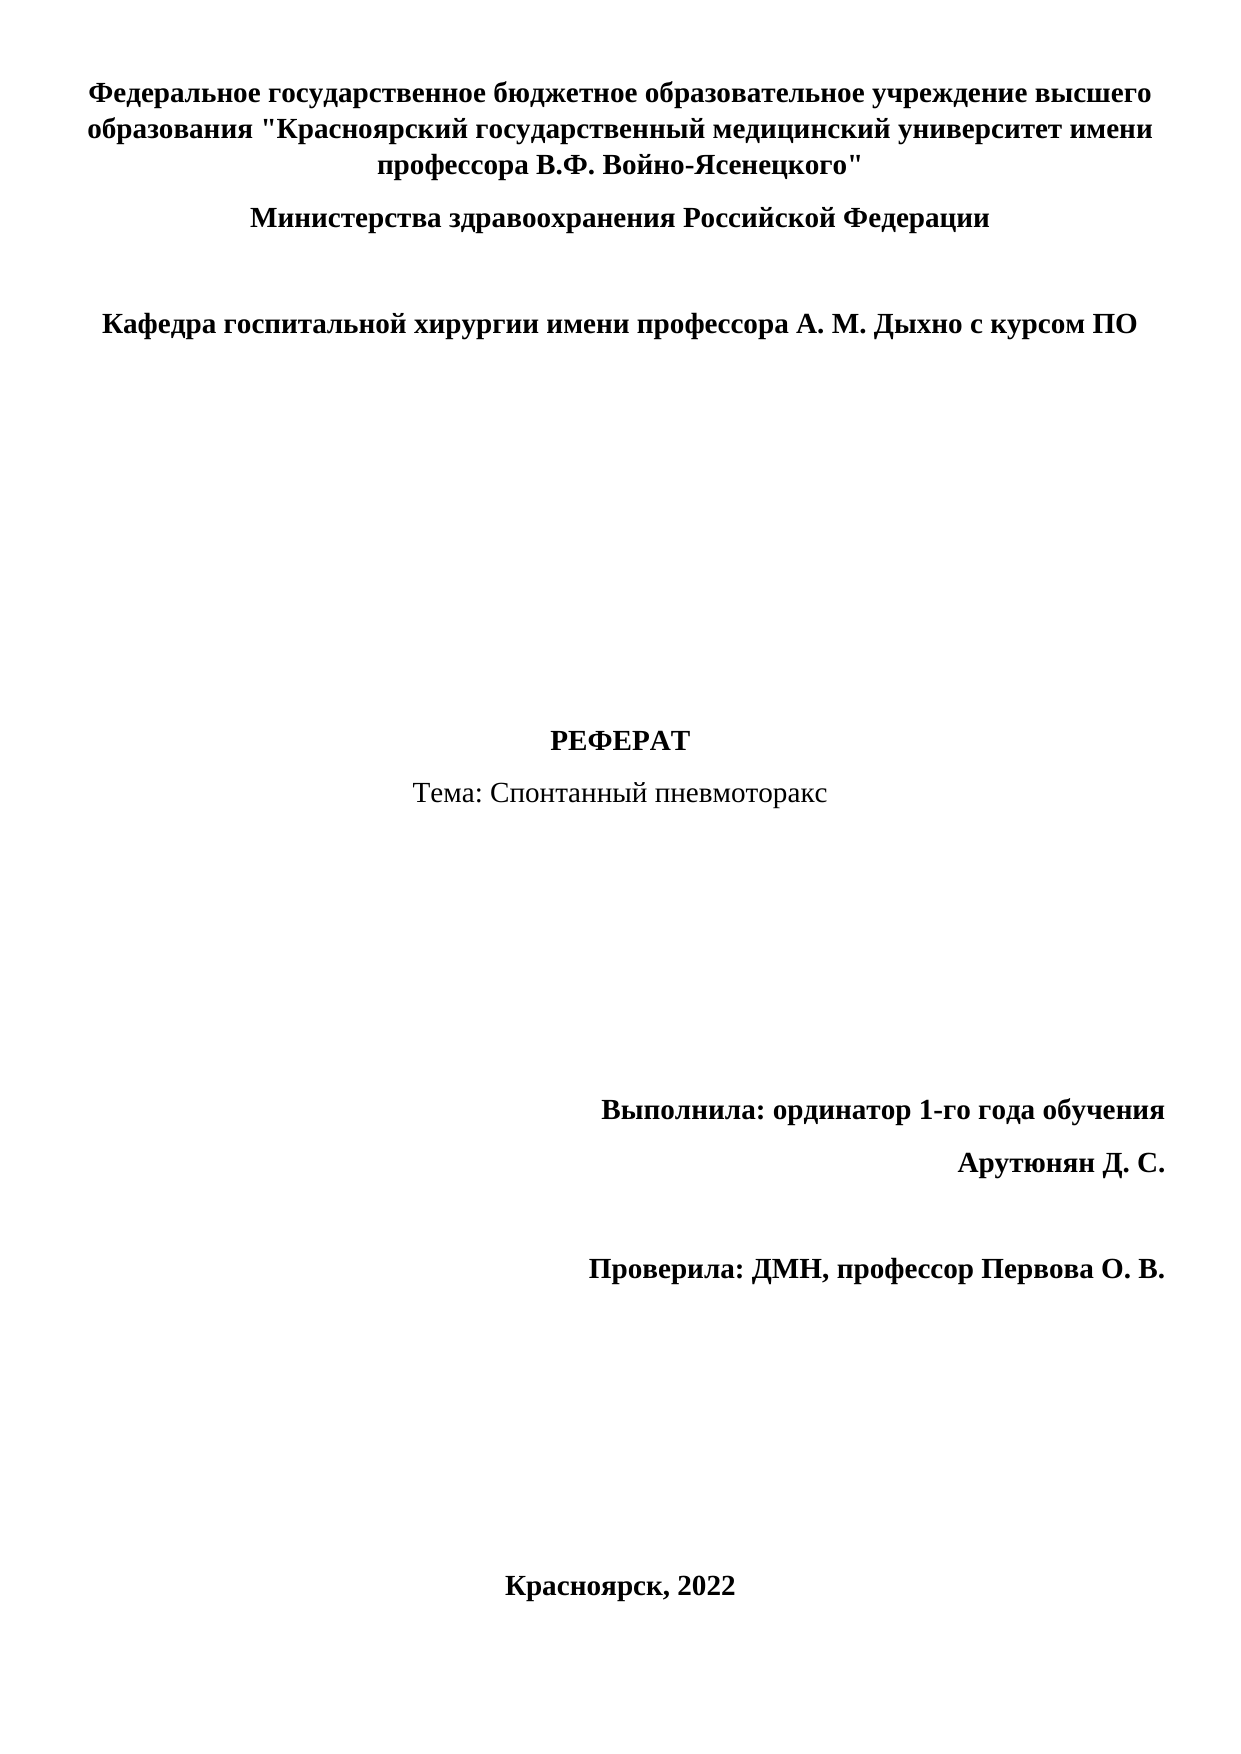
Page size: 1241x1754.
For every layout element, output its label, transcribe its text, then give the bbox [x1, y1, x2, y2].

text Министерства здравоохранения Российской Федерации [75, 200, 1165, 234]
text Федеральное государственное бюджетное образовательное учреждение высшего образования "Красноярский государственный медицинский университет имени профессора В.Ф. Войно-Ясенецкого" [75, 75, 1165, 181]
text Выполнила: ординатор 1-го года обучения [75, 1092, 1165, 1126]
text Арутюнян Д. С. [75, 1145, 1165, 1179]
text РЕФЕРАТ [75, 723, 1165, 756]
text Красноярск, 2022 [75, 1568, 1165, 1601]
text Тема: Спонтанный пневмоторакс [75, 776, 1165, 809]
text Проверила: ДМН, профессор Первова О. В. [75, 1251, 1165, 1284]
text Кафедра госпитальной хирургии имени профессора А. М. Дыхно с курсом ПО [75, 306, 1165, 339]
